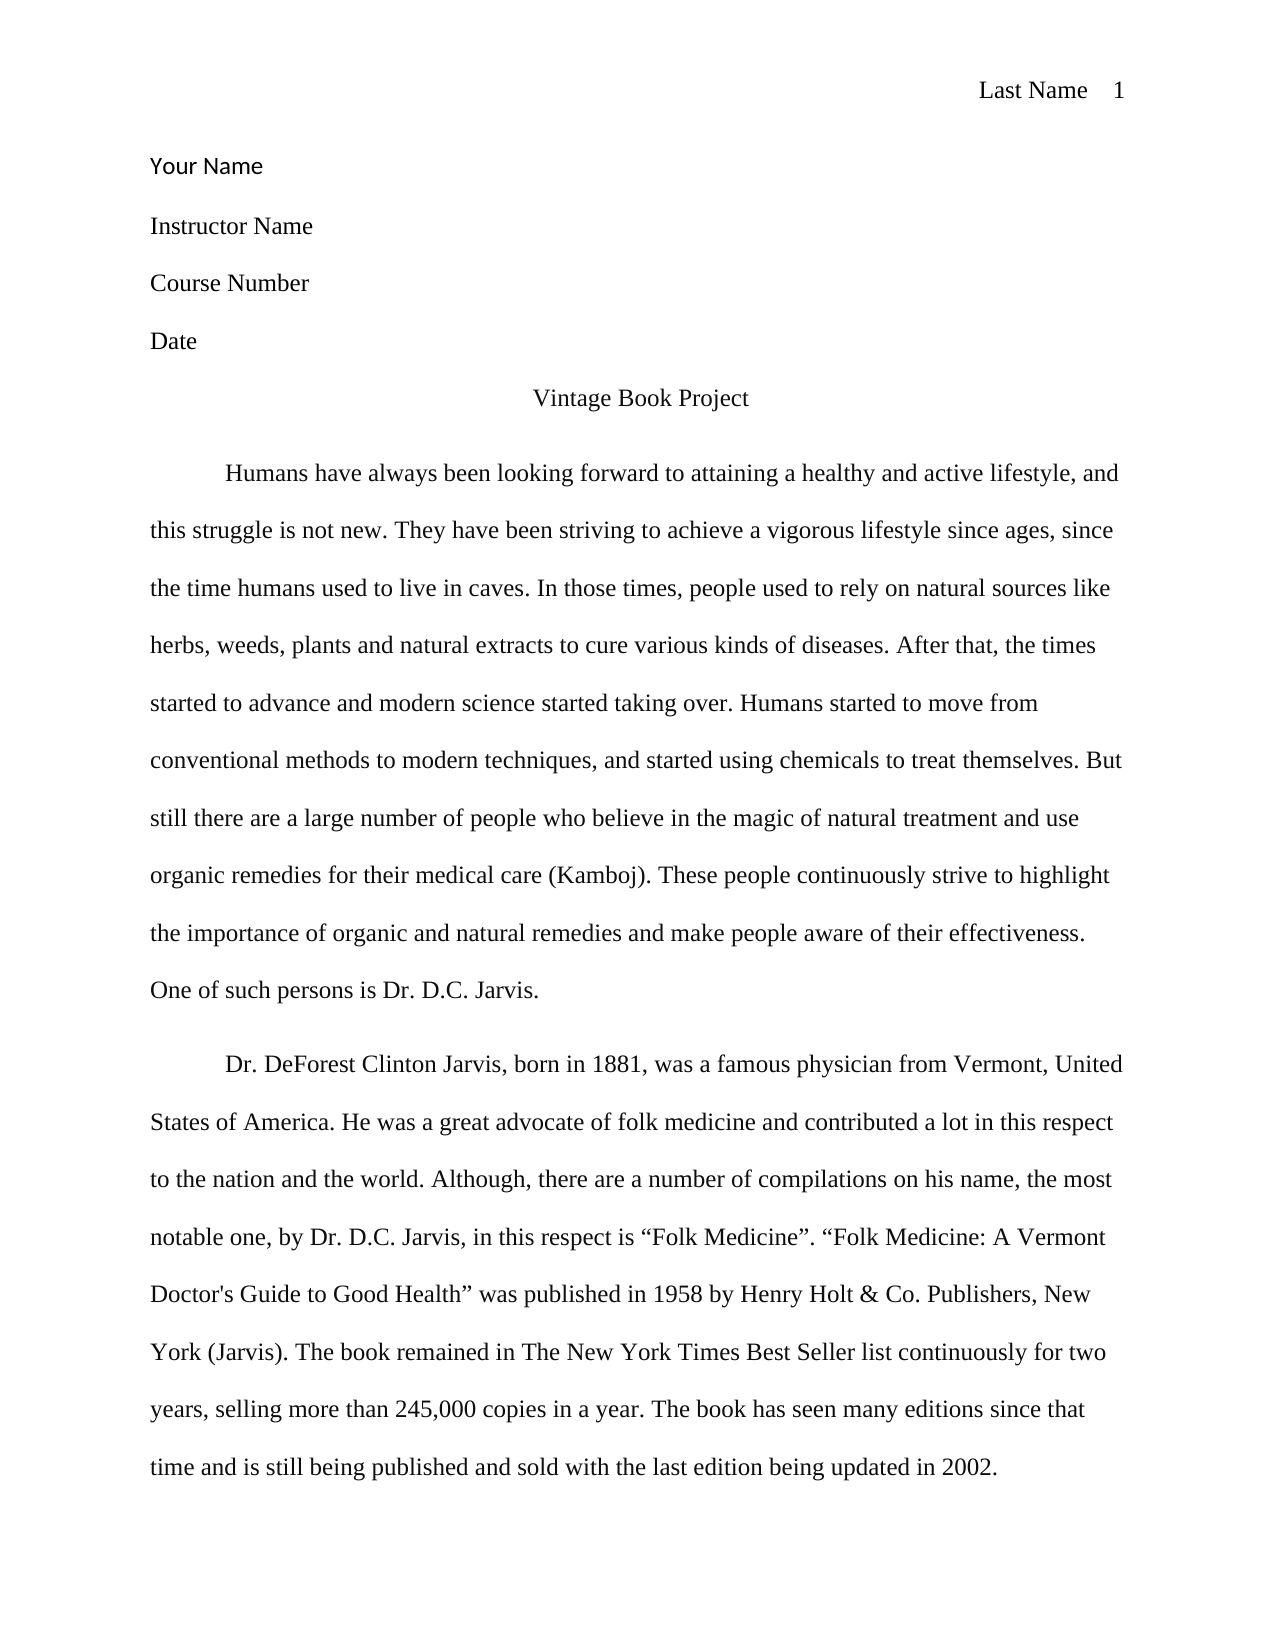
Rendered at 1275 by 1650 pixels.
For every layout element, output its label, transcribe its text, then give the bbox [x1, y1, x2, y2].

text Vintage Book Project [150, 383, 1125, 412]
text Humans have always been looking forward to attaining a healthy and active lifestyle, and this struggle is not new. They have been striving to achieve a vigorous lifestyle since ages, since the time humans used to live in caves. In those times, people used to rely on natural sources like herbs, weeds, plants and natural extracts to cure various kinds of diseases. After that, the times started to advance and modern science started taking over. Humans started to move from conventional methods to modern techniques, and started using chemicals to treat themselves. But still there are a large number of people who believe in the magic of natural treatment and use organic remedies for their medical care (Kamboj). These people continuously strive to highlight the importance of organic and natural remedies and make people aware of their effectiveness. One of such persons is Dr. D.C. Jarvis. [150, 458, 1125, 1004]
text Dr. DeForest Clinton Jarvis, born in 1881, was a famous physician from Vermont, United States of America. He was a great advocate of folk medicine and contributed a lot in this respect to the nation and the world. Although, there are a number of compilations on his name, the most notable one, by Dr. D.C. Jarvis, in this respect is “Folk Medicine”. “Folk Medicine: A Vermont Doctor's Guide to Good Health” was published in 1958 by Henry Holt & Co. Publishers, New York (Jarvis). The book remained in The New York Times Best Seller list continuously for two years, selling more than 245,000 copies in a year. The book has seen many editions since that time and is still being published and sold with the last edition being updated in 2002. [150, 1049, 1125, 1481]
